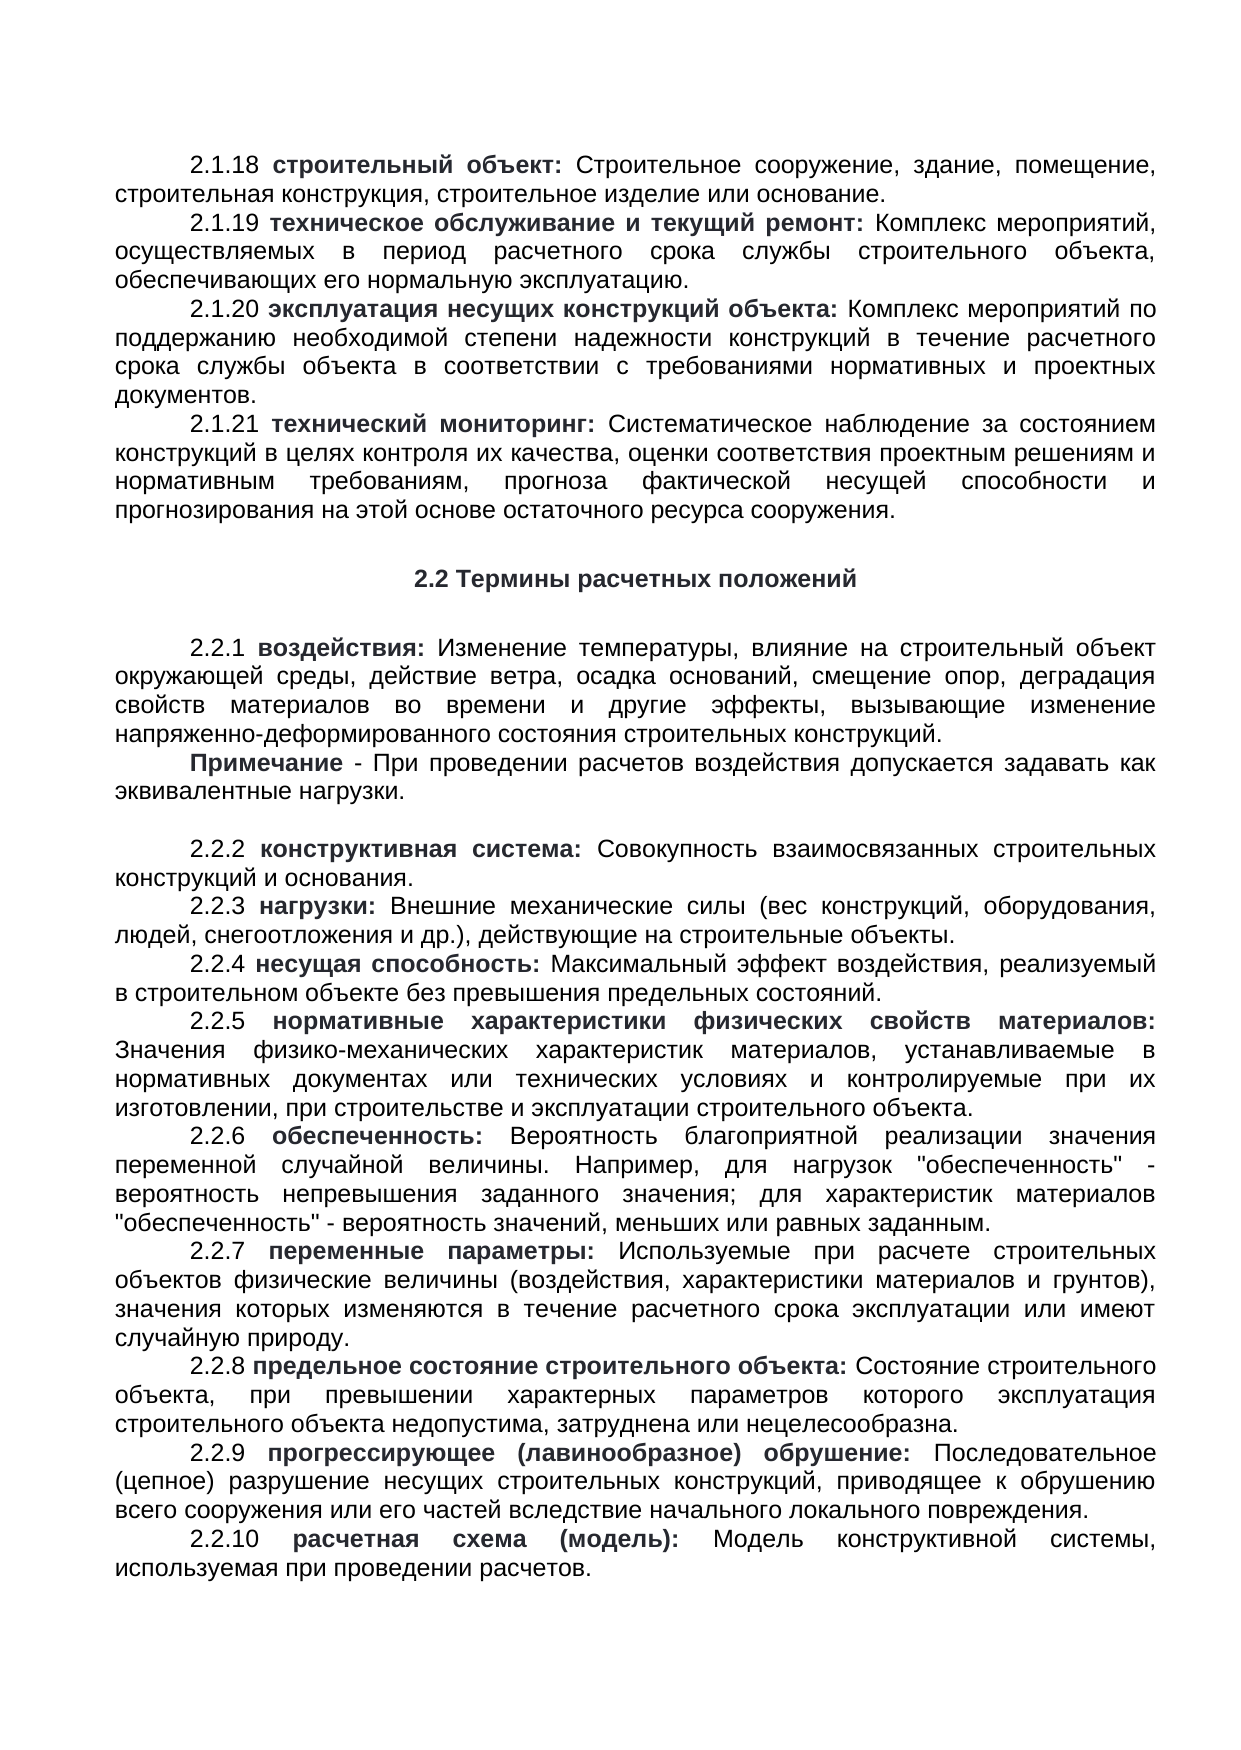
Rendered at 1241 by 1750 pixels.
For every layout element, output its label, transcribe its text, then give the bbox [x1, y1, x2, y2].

text 2.2.3 нагрузки: Внешние механические силы (вес конструкций, оборудования, людей, снегоотложения и др.), действующие на строительные объекты. [114, 891, 1157, 949]
text 2.2.9 прогрессирующее (лавинообразное) обрушение: Последовательное (цепное) разрушение несущих строительных конструкций, приводящее к обрушению всего сооружения или его частей вследствие начального локального повреждения. [114, 1437, 1157, 1524]
text 2.2.6 обеспеченность: Вероятность благоприятной реализации значения переменной случайной величины. Например, для нагрузок "обеспеченность" - вероятность непревышения заданного значения; для характеристик материалов "обеспеченность" - вероятность значений, меньших или равных заданным. [114, 1121, 1157, 1236]
text 2.2.10 расчетная схема (модель): Модель конструктивной системы, используемая при проведении расчетов. [114, 1524, 1157, 1581]
text 2.2.5 нормативные характеристики физических свойств материалов: Значения физико-механических характеристик материалов, устанавливаемые в нормативных документах или технических условиях и контролируемые при их изготовлении, при строительстве и эксплуатации строительного объекта. [114, 1006, 1157, 1121]
text 2.2.4 несущая способность: Максимальный эффект воздействия, реализуемый в строительном объекте без превышения предельных состояний. [114, 949, 1157, 1006]
text 2.2 Термины расчетных положений [114, 564, 1157, 592]
text 2.1.19 техническое обслуживание и текущий ремонт: Комплекс мероприятий, осуществляемых в период расчетного срока службы строительного объекта, обеспечивающих его нормальную эксплуатацию. [114, 207, 1157, 294]
text Примечание - При проведении расчетов воздействия допускается задавать как эквивалентные нагрузки. [114, 747, 1157, 805]
text 2.1.21 технический мониторинг: Систематическое наблюдение за состоянием конструкций в целях контроля их качества, оценки соответствия проектным решениям и нормативным требованиям, прогноза фактической несущей способности и прогнозирования на этой основе остаточного ресурса сооружения. [114, 409, 1157, 524]
text 2.2.2 конструктивная система: Совокупность взаимосвязанных строительных конструкций и основания. [114, 834, 1157, 891]
text 2.2.8 предельное состояние строительного объекта: Состояние строительного объекта, при превышении характерных параметров которого эксплуатация строительного объекта недопустима, затруднена или нецелесообразна. [114, 1351, 1157, 1437]
text 2.1.20 эксплуатация несущих конструкций объекта: Комплекс мероприятий по поддержанию необходимой степени надежности конструкций в течение расчетного срока службы объекта в соответствии с требованиями нормативных и проектных документов. [114, 294, 1157, 409]
text 2.2.1 воздействия: Изменение температуры, влияние на строительный объект окружающей среды, действие ветра, осадка оснований, смещение опор, деградация свойств материалов во времени и другие эффекты, вызывающие изменение напряженно-деформированного состояния строительных конструкций. [114, 632, 1157, 747]
text 2.2.7 переменные параметры: Используемые при расчете строительных объектов физические величины (воздействия, характеристики материалов и грунтов), значения которых изменяются в течение расчетного срока эксплуатации или имеют случайную природу. [114, 1236, 1157, 1351]
text 2.1.18 строительный объект: Строительное сооружение, здание, помещение, строительная конструкция, строительное изделие или основание. [114, 150, 1157, 207]
